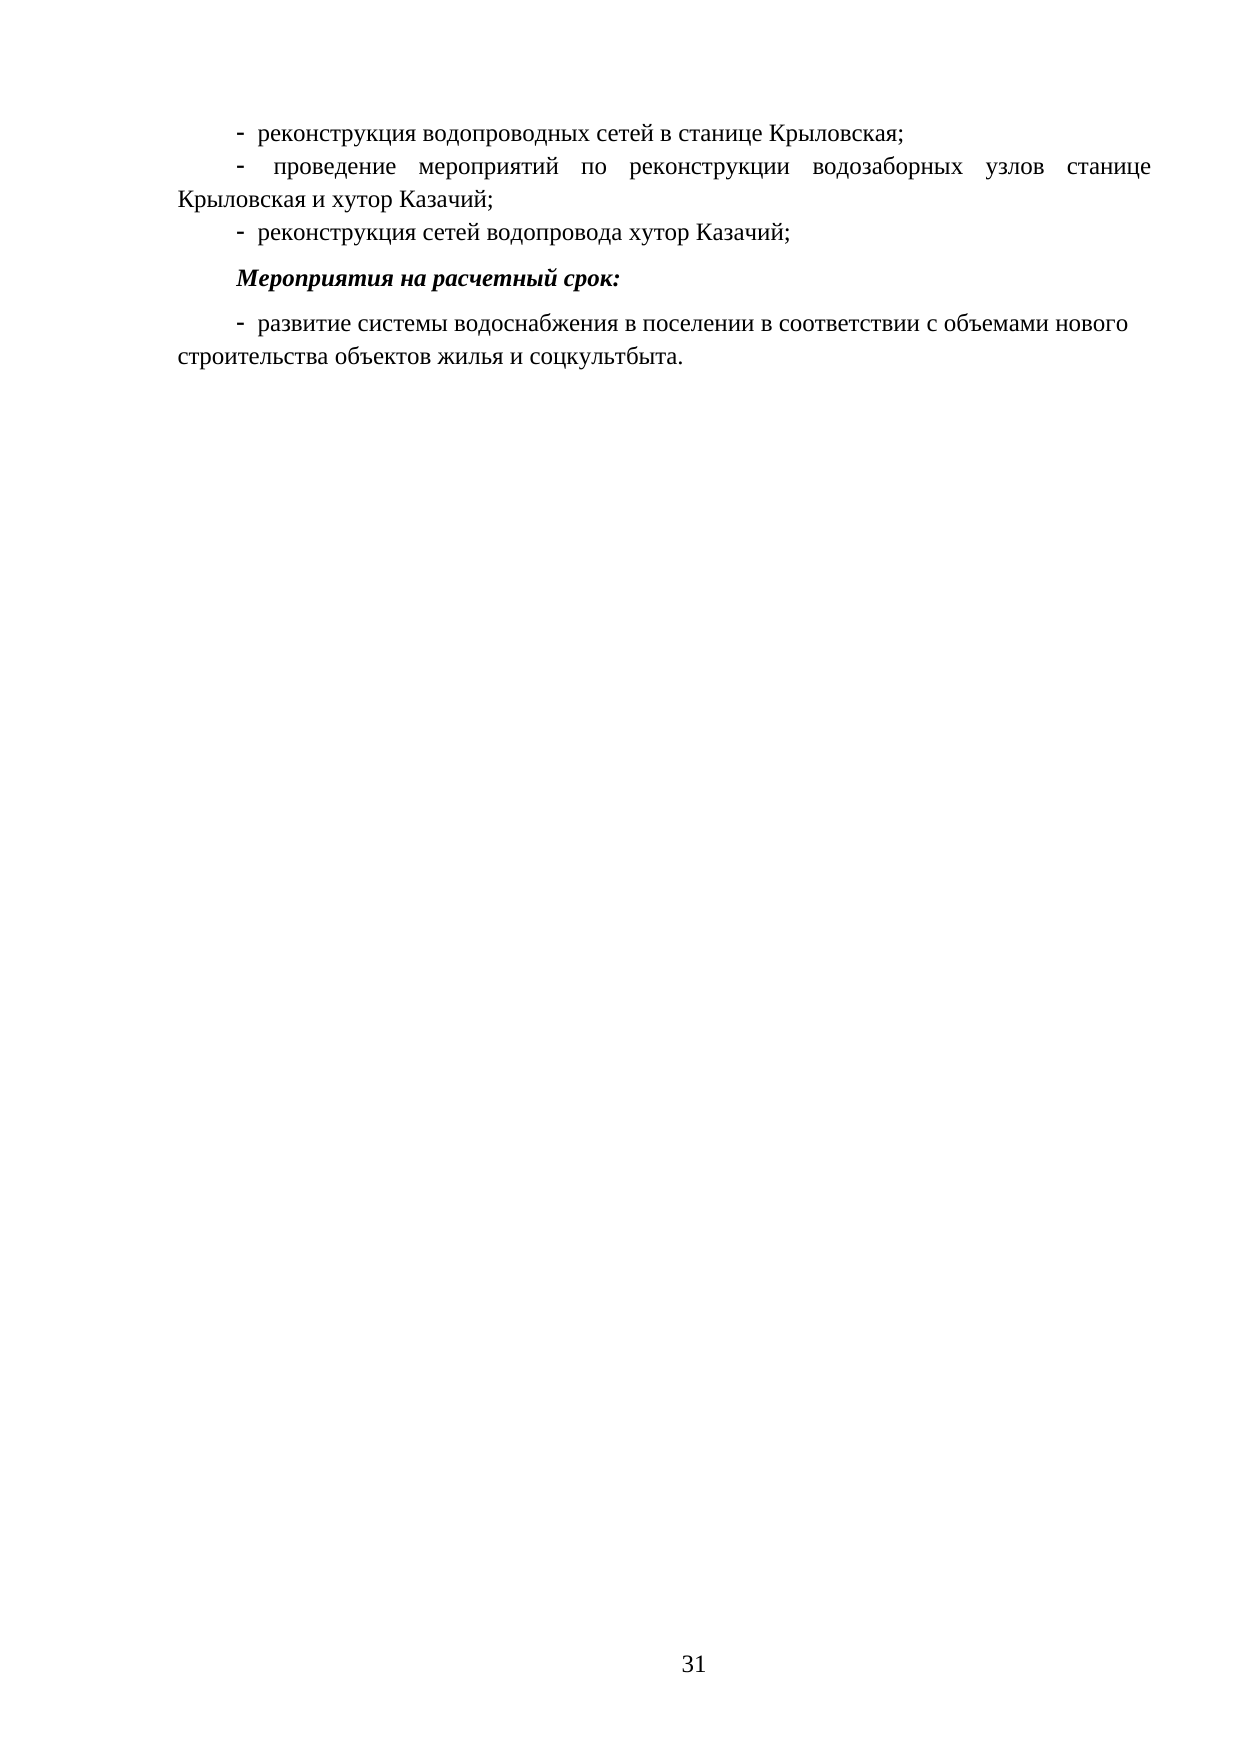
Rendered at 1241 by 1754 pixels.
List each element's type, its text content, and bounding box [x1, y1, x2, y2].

list развитие системы водоснабжения в поселении в соответствии с объемами нового строительства объектов жилья и соцкультбыта. [177, 308, 1152, 370]
list проведение мероприятий по реконструкции водозаборных узлов станице Крыловская и хутор Казачий; [177, 151, 1152, 213]
list реконструкция водопроводных сетей в станице Крыловская; [177, 118, 1152, 147]
text Мероприятия на расчетный срок: [177, 263, 1152, 291]
list реконструкция сетей водопровода хутор Казачий; [177, 217, 1152, 246]
